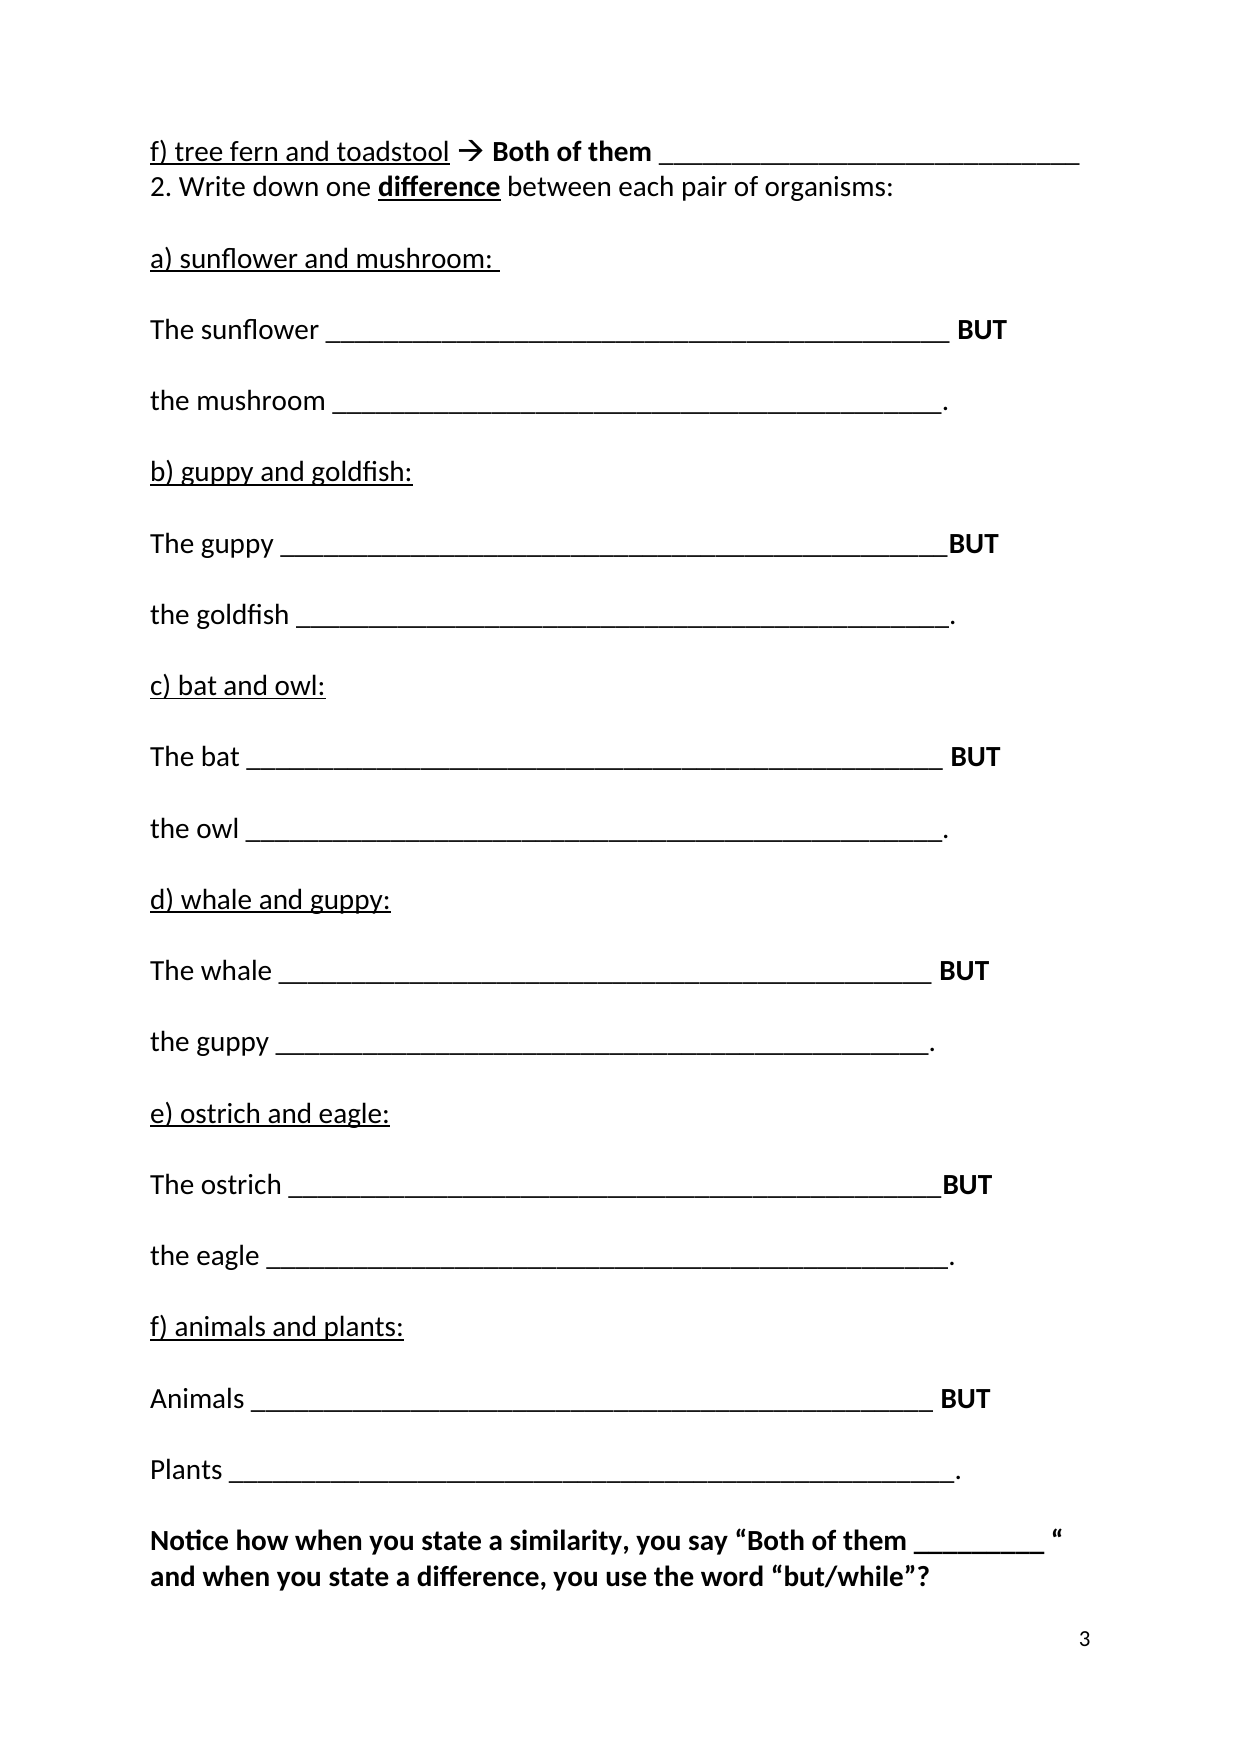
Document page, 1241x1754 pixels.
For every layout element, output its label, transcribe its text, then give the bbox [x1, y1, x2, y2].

text the owl ________________________________________________. [150, 810, 1090, 845]
text f) tree fern and toadstool Both of them _____________________________ [150, 133, 1090, 168]
text c) bat and owl: [150, 667, 1090, 703]
text The bat ________________________________________________ BUT [150, 738, 1090, 774]
text the guppy _____________________________________________. [150, 1023, 1090, 1059]
text 2. Write down one difference between each pair of organisms: [150, 168, 1090, 204]
text The guppy ______________________________________________BUT [150, 525, 1090, 560]
text b) guppy and goldfish: [150, 453, 1090, 489]
text Notice how when you state a similarity, you say “Both of them _________ “ [150, 1522, 1090, 1558]
text the eagle _______________________________________________. [150, 1237, 1090, 1273]
text d) whale and guppy: [150, 881, 1090, 917]
text The sunflower ___________________________________________ BUT [150, 311, 1090, 347]
text the mushroom __________________________________________. [150, 382, 1090, 418]
text Animals _______________________________________________ BUT [150, 1380, 1090, 1415]
text The ostrich _____________________________________________BUT [150, 1166, 1090, 1202]
text The whale _____________________________________________ BUT [150, 952, 1090, 988]
text Plants __________________________________________________. [150, 1451, 1090, 1487]
text a) sunflower and mushroom: [150, 240, 1090, 275]
text e) ostrich and eagle: [150, 1095, 1090, 1130]
text the goldfish _____________________________________________. [150, 596, 1090, 632]
text f) animals and plants: [150, 1308, 1090, 1344]
text and when you state a difference, you use the word “but/while”? [150, 1558, 1090, 1593]
